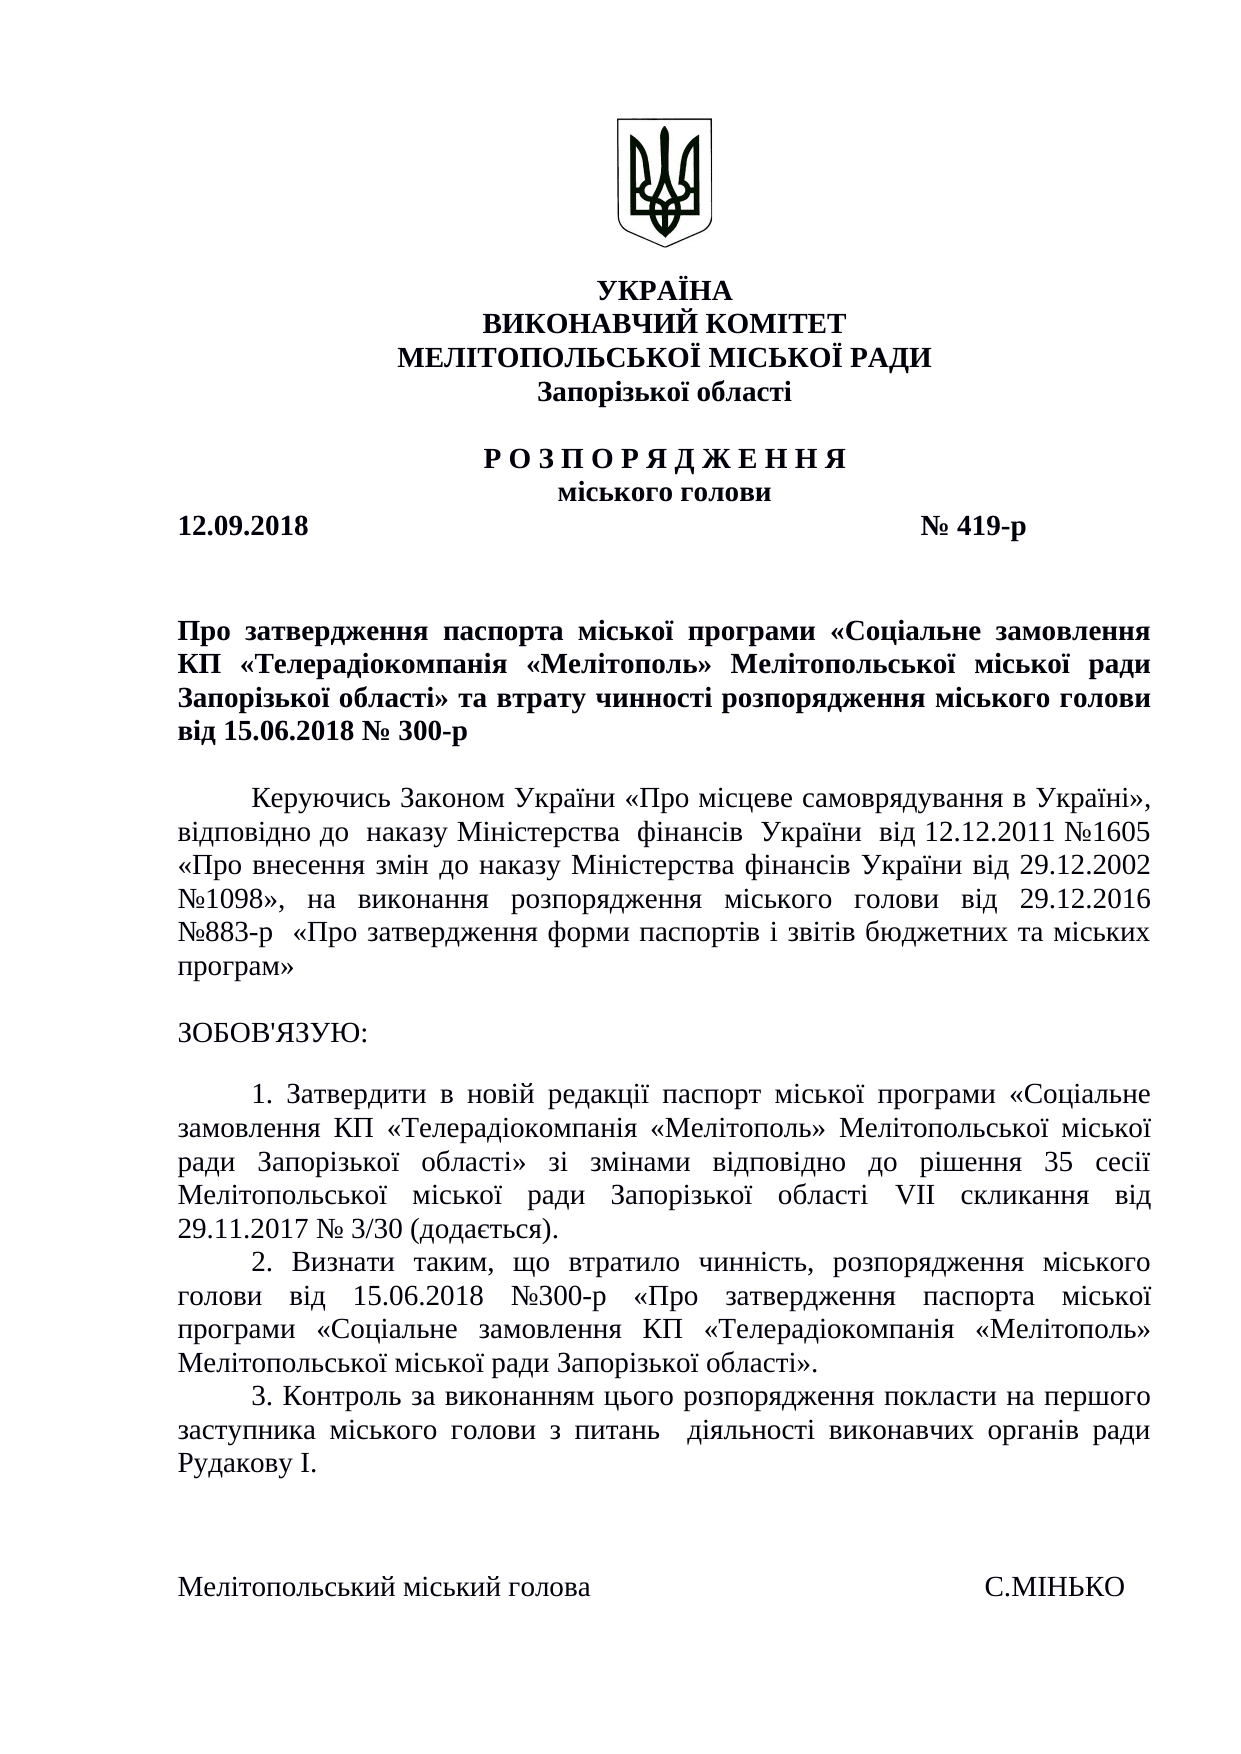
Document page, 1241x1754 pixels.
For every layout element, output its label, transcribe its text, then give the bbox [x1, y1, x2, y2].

text Мелітопольський міський голова С.МІНЬКО [177, 1572, 1152, 1603]
text 12.09.2018 № 419-р [177, 508, 1152, 541]
text 1. Затвердити в новій редакції паспорт міської програми «Соціальне замовлення КП «Телерадіокомпанія «Мелітополь» Мелітопольської міської ради Запорізької області» зі змінами відповідно до рішення 35 сесії Мелітопольської міської ради Запорізької області VII скликання від 29.11.2017 № 3/30 (додається). [177, 1077, 1152, 1244]
text Про затвердження паспорта міської програми «Соціальне замовлення КП «Телерадіокомпанія «Мелітополь» Мелітопольської міської ради Запорізької області» та втрату чинності розпорядження міського голови від 15.06.2018 № 300-р [177, 613, 1152, 747]
text Керуючись Законом України «Про місцеве самоврядування в Україні», відповідно до наказу Міністерства фінансів України від 12.12.2011 №1605 «Про внесення змін до наказу Міністерства фінансів України від 29.12.2002 №1098», на виконання розпорядження міського голови від 29.12.2016 №883-р «Про затвердження форми паспортів і звітів бюджетних та міських програм» [177, 780, 1152, 982]
text Запорізької області [177, 374, 1152, 407]
text ЗОБОВ'ЯЗУЮ: [177, 1015, 1152, 1049]
text ВИКОНАВЧИЙ КОМІТЕТ [177, 307, 1152, 340]
picture [616, 118, 713, 248]
text 2. Визнати таким, що втратило чинність, розпорядження міського голови від 15.06.2018 №300-р «Про затвердження паспорта міської програми «Соціальне замовлення КП «Телерадіокомпанія «Мелітополь» Мелітопольської міської ради Запорізької області». [177, 1244, 1152, 1378]
text міського голови [177, 474, 1152, 508]
text УКРАЇНА [177, 273, 1152, 307]
text Р О З П О Р Я Д Ж Е Н Н Я [177, 441, 1152, 474]
text МЕЛІТОПОЛЬСЬКОЇ МІСЬКОЇ РАДИ [177, 340, 1152, 374]
text 3. Контроль за виконанням цього розпорядження покласти на першого заступника міського голови з питань діяльності виконавчих органів ради Рудакову І. [177, 1378, 1152, 1479]
